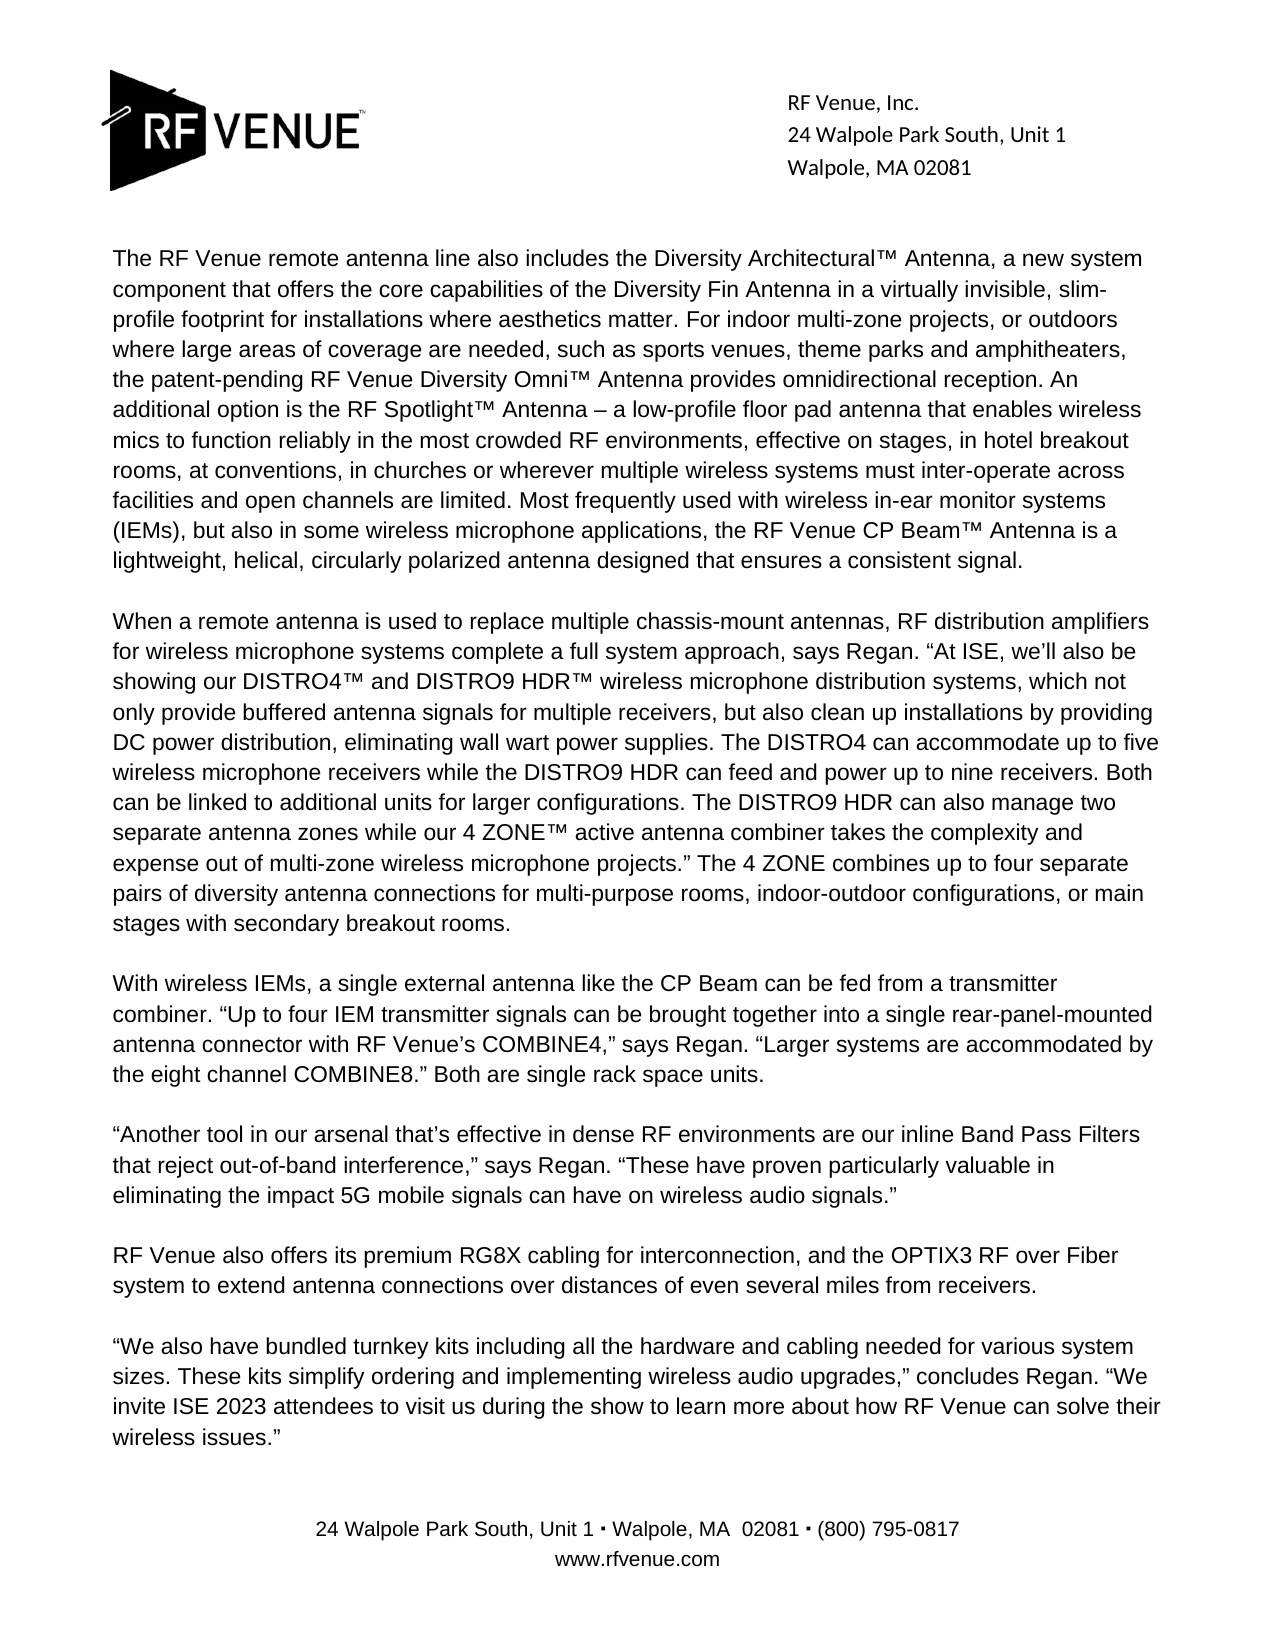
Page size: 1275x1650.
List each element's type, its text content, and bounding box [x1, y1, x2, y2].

text RF Venue also offers its premium RG8X cabling for interconnection, and the OPTIX3 RF over Fiber system to extend antenna connections over distances of even several miles from receivers. [112, 1242, 1162, 1299]
text With wireless IEMs, a single external antenna like the CP Beam can be fed from a transmitter combiner. “Up to four IEM transmitter signals can be brought together into a single rear-panel-mounted antenna connector with RF Venue’s COMBINE4,” says Regan. “Larger systems are accommodated by the eight channel COMBINE8.” Both are single rack space units. [112, 970, 1162, 1087]
text “We also have bundled turnkey kits including all the hardware and cabling needed for various system sizes. These kits simplify ordering and implementing wireless audio upgrades,” concludes Regan. “We invite ISE 2023 attendees to visit us during the show to learn more about how RF Venue can solve their wireless issues.” [112, 1333, 1162, 1450]
text “Another tool in our arsenal that’s effective in dense RF environments are our inline Band Pass Filters that reject out-of-band interference,” says Regan. “These have proven particularly valuable in eliminating the impact 5G mobile signals can have on wireless audio signals.” [112, 1121, 1162, 1208]
text The RF Venue remote antenna line also includes the Diversity Architectural™ Antenna, a new system component that offers the core capabilities of the Diversity Fin Antenna in a virtually invisible, slim-profile footprint for installations where aesthetics matter. For indoor multi-zone projects, or outdoors where large areas of coverage are needed, such as sports venues, theme parks and amphitheaters, the patent-pending RF Venue Diversity Omni™ Antenna provides omnidirectional reception. An additional option is the RF Spotlight™ Antenna – a low-profile floor pad antenna that enables wireless mics to function reliably in the most crowded RF environments, effective on stages, in hotel breakout rooms, at conventions, in churches or wherever multiple wireless systems must inter-operate across facilities and open channels are limited. Most frequently used with wireless in-ear monitor systems (IEMs), but also in some wireless microphone applications, the RF Venue CP Beam™ Antenna is a lightweight, helical, circularly polarized antenna designed that ensures a consistent signal. [112, 245, 1162, 574]
text When a remote antenna is used to replace multiple chassis-mount antennas, RF distribution amplifiers for wireless microphone systems complete a full system approach, says Regan. “At ISE, we’ll also be showing our DISTRO4™ and DISTRO9 HDR™ wireless microphone distribution systems, which not only provide buffered antenna signals for multiple receivers, but also clean up installations by providing DC power distribution, eliminating wall wart power supplies. The DISTRO4 can accommodate up to five wireless microphone receivers while the DISTRO9 HDR can feed and power up to nine receivers. Both can be linked to additional units for larger configurations. The DISTRO9 HDR can also manage two separate antenna zones while our 4 ZONE™ active antenna combiner takes the complexity and expense out of multi-zone wireless microphone projects.” The 4 ZONE combines up to four separate pairs of diversity antenna connections for multi-purpose rooms, indoor-outdoor configurations, or main stages with secondary breakout rooms. [112, 608, 1162, 936]
picture [101, 66, 366, 191]
